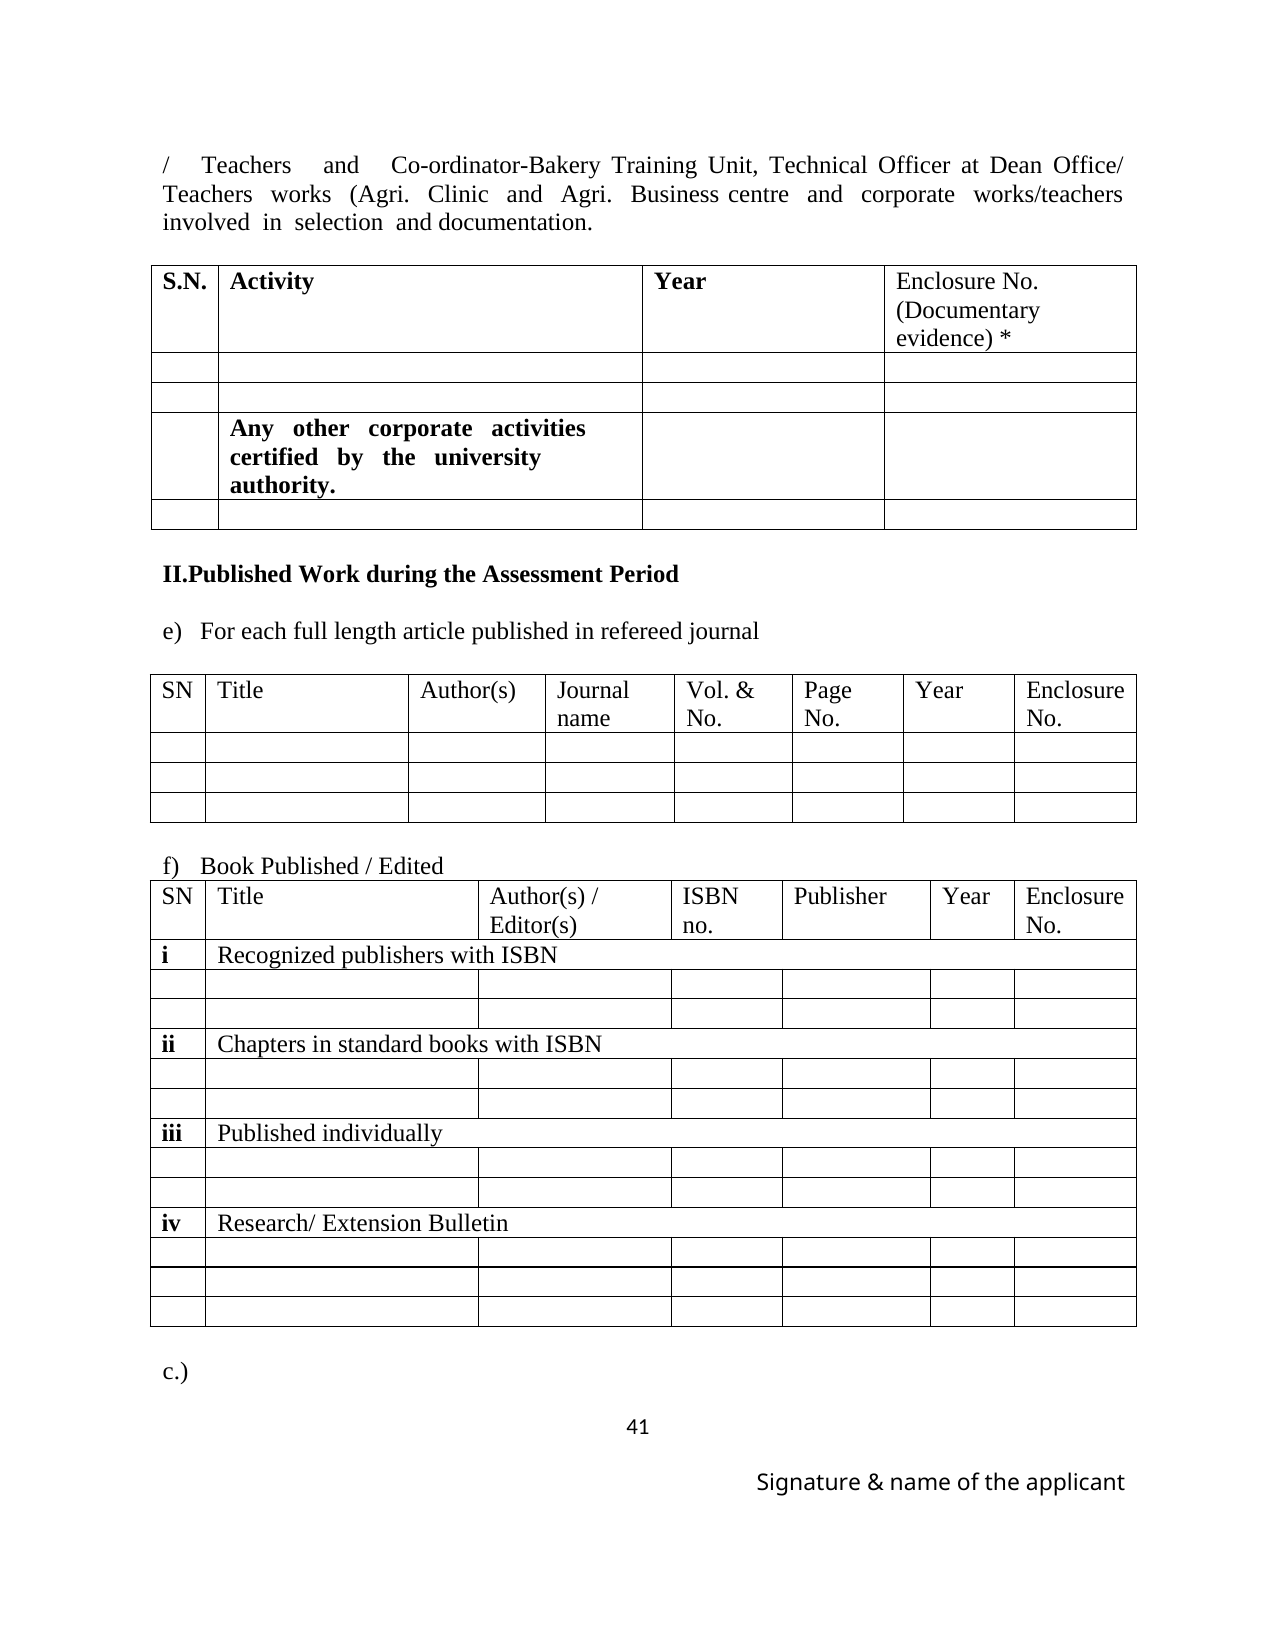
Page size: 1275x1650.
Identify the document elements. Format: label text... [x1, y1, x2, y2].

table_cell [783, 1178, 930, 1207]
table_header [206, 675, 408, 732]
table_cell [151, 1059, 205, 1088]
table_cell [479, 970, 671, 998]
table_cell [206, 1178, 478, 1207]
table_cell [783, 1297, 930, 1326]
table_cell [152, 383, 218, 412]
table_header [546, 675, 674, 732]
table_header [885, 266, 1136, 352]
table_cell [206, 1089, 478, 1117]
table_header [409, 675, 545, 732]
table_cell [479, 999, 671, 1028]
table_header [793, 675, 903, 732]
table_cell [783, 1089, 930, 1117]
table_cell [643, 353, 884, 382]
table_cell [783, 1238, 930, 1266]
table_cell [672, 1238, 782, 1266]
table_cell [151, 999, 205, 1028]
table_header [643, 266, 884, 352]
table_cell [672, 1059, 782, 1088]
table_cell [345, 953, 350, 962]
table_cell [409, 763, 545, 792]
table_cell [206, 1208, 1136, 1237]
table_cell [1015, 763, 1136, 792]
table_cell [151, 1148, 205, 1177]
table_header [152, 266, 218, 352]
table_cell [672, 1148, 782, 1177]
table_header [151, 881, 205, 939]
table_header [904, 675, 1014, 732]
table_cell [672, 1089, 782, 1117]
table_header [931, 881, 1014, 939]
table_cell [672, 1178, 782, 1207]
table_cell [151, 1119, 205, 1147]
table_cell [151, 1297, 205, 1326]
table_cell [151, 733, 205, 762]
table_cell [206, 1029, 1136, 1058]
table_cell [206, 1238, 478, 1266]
text c.) [162, 1356, 1125, 1384]
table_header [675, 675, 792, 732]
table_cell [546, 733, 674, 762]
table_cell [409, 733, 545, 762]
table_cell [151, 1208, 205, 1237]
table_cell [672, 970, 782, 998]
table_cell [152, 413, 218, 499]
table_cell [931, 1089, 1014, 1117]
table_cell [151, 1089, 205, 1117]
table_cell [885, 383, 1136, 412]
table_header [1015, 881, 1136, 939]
list For each full length article published in refereed journal [162, 616, 1125, 645]
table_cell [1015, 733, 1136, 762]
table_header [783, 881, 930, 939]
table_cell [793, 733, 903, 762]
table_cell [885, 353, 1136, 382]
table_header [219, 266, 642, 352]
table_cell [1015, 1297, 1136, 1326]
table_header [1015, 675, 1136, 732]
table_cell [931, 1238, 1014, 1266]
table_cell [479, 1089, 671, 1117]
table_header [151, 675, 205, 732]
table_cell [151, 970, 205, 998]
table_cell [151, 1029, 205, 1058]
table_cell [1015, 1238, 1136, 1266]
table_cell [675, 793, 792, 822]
text II.Published Work during the Assessment Period [162, 559, 1125, 587]
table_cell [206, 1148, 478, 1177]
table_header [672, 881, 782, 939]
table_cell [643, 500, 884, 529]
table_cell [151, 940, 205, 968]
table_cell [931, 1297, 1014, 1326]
list Book Published / Edited [162, 851, 1125, 880]
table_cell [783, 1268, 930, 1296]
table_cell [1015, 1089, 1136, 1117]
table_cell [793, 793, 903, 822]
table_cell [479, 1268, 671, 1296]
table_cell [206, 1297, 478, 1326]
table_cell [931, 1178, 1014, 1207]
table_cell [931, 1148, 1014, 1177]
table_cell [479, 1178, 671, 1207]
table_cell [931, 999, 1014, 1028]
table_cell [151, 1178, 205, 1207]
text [162, 150, 1125, 236]
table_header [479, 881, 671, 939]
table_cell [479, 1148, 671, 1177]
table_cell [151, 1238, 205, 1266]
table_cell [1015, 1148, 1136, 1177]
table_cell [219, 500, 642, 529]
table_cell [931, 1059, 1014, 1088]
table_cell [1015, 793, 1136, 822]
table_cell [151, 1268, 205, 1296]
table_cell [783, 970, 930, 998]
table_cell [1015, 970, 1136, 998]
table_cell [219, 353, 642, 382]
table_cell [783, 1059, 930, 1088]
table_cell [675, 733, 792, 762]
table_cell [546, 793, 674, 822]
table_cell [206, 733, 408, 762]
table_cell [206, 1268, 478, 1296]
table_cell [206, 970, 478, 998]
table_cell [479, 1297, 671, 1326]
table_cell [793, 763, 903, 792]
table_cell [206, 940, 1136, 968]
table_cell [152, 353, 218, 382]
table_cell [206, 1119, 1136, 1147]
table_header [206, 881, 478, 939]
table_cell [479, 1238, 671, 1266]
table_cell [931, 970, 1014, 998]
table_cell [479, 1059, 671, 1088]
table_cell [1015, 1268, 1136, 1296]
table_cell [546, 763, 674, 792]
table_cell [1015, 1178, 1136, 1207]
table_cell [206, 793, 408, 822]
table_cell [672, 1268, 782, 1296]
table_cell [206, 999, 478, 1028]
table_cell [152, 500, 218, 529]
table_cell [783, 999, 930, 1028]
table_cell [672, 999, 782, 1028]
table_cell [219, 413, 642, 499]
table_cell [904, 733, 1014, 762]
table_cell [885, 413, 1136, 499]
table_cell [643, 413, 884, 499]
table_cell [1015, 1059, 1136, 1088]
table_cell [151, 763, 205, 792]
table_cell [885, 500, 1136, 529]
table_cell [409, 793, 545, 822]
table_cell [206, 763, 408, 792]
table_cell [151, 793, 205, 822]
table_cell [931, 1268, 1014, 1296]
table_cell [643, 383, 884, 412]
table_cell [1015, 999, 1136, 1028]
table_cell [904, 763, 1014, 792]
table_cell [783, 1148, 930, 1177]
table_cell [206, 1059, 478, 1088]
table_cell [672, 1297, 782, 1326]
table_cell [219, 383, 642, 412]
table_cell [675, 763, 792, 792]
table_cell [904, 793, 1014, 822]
